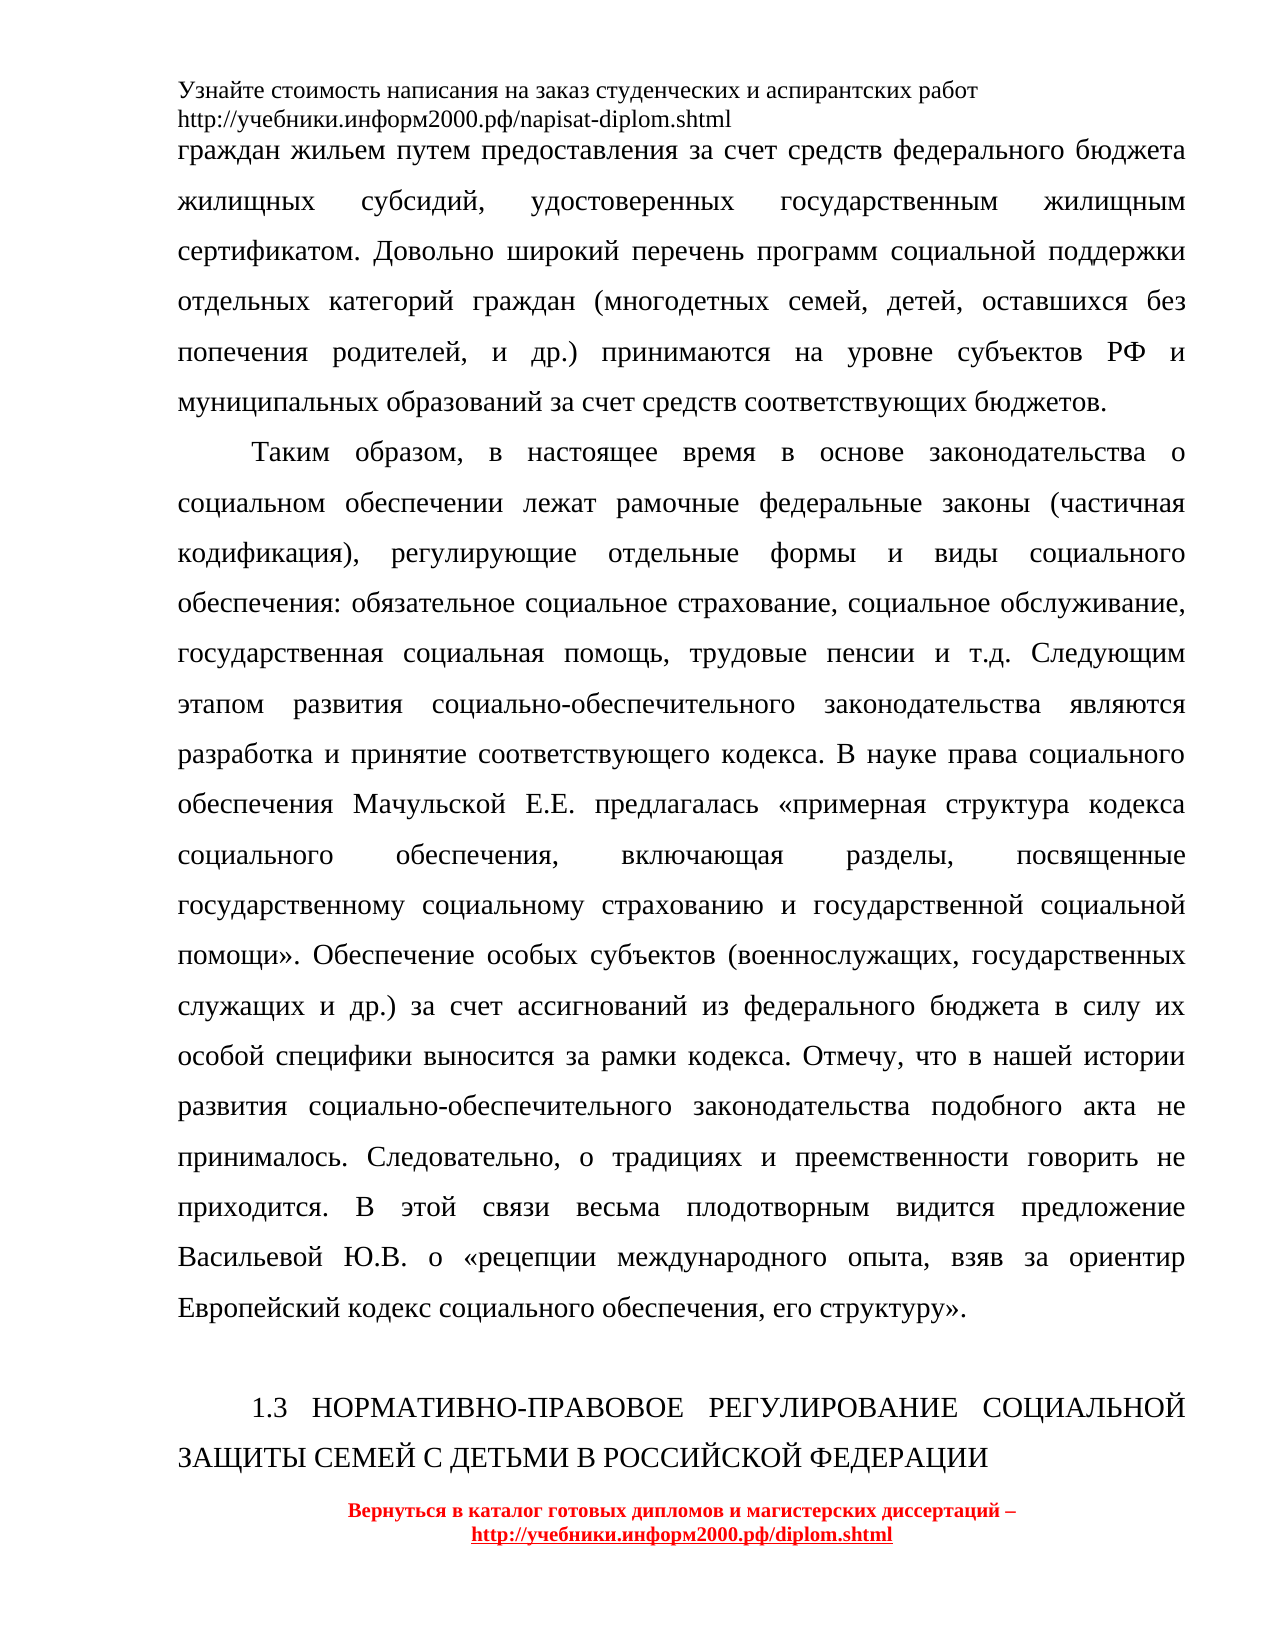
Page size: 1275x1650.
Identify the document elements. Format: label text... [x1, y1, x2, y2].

text Таким образом, в настоящее время в основе законодательства о социальном обеспечении лежат рамочные федеральные законы (частичная кодификация), регулирующие отдельные формы и виды социального обеспечения: обязательное социальное страхование, социальное обслуживание, государственная социальная помощь, трудовые пенсии и т.д. Следующим этапом развития социально-обеспечительного законодательства являются разработка и принятие соответствующего кодекса. В науке права социального обеспечения Мачульской Е.Е. предлагалась «примерная структура кодекса социального обеспечения, включающая разделы, посвященные государственному социальному страхованию и государственной социальной помощи». Обеспечение особых субъектов (военнослужащих, государственных служащих и др.) за счет ассигнований из федерального бюджета в силу их особой специфики выносится за рамки кодекса. Отмечу, что в нашей истории развития социально-обеспечительного законодательства подобного акта не принималось. Следовательно, о традициях и преемственности говорить не приходится. В этой связи весьма плодотворным видится предложение Васильевой Ю.В. о «рецепции международного опыта, взяв за ориентир Европейский кодекс социального обеспечения, его структуру». [177, 434, 1186, 1323]
text 1.3 Нормативно-правовое регулирование социальной защиты семей с детьми в Российской Федерации [177, 1390, 1186, 1474]
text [177, 132, 1186, 418]
